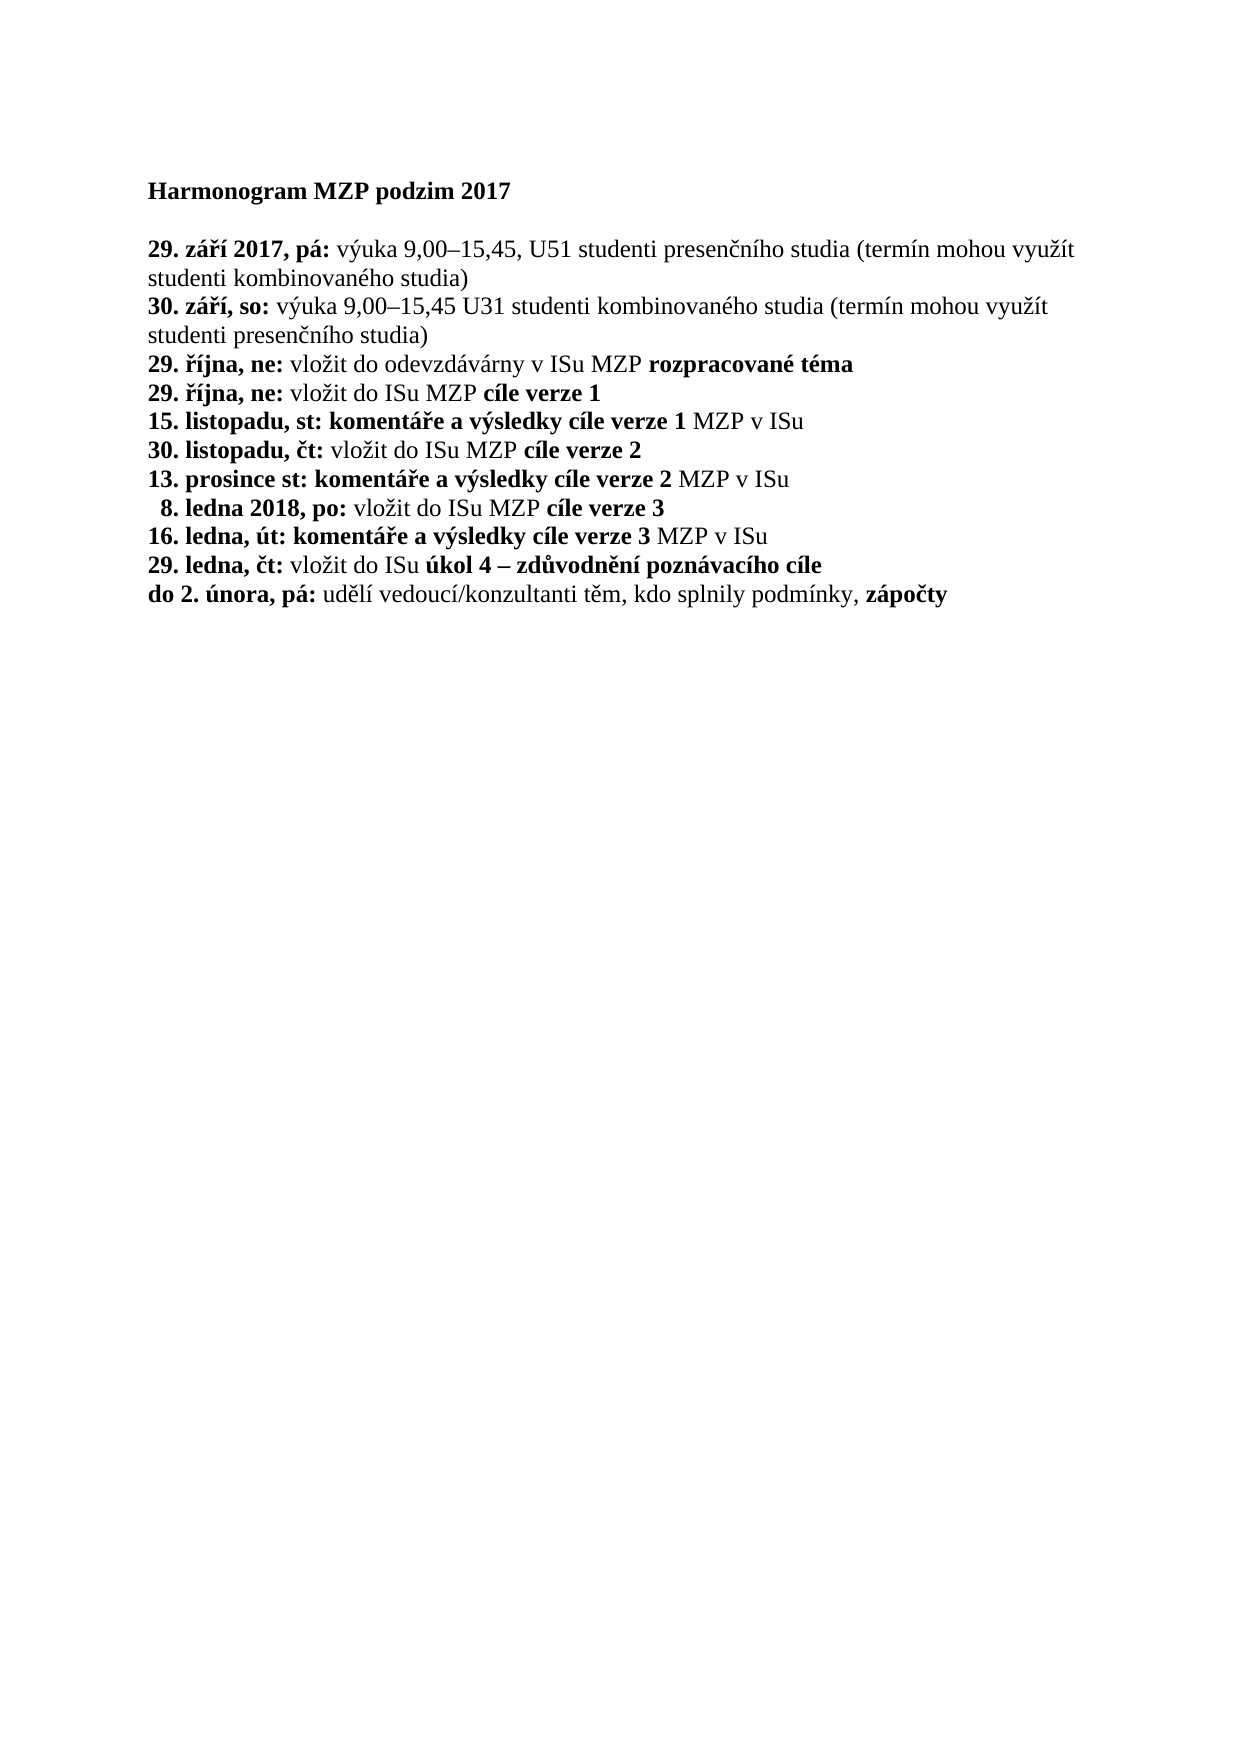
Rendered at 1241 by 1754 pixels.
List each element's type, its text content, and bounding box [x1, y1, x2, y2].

text 15. listopadu, st: komentáře a výsledky cíle verze 1 MZP v ISu [148, 406, 1093, 435]
text Harmonogram MZP podzim 2017 [148, 176, 1093, 205]
text 29. října, ne: vložit do odevzdávárny v ISu MZP rozpracované téma [148, 349, 1093, 378]
text 29. ledna, čt: vložit do ISu úkol 4 – zdůvodnění poznávacího cíle [148, 550, 1093, 579]
text do 2. února, pá: udělí vedoucí/konzultanti těm, kdo splnily podmínky, zápočty [148, 579, 1093, 608]
text 29. září 2017, pá: výuka 9,00–15,45, U51 studenti presenčního studia (termín mohou využít studenti kombinovaného studia) [148, 234, 1093, 291]
text 16. ledna, út: komentáře a výsledky cíle verze 3 MZP v ISu [148, 521, 1093, 550]
text 30. září, so: výuka 9,00–15,45 U31 studenti kombinovaného studia (termín mohou využít studenti presenčního studia) [148, 291, 1093, 349]
text 8. ledna 2018, po: vložit do ISu MZP cíle verze 3 [148, 493, 1093, 521]
text 13. prosince st: komentáře a výsledky cíle verze 2 MZP v ISu [148, 464, 1093, 493]
text 29. října, ne: vložit do ISu MZP cíle verze 1 [148, 378, 1093, 406]
text 30. listopadu, čt: vložit do ISu MZP cíle verze 2 [148, 435, 1093, 464]
